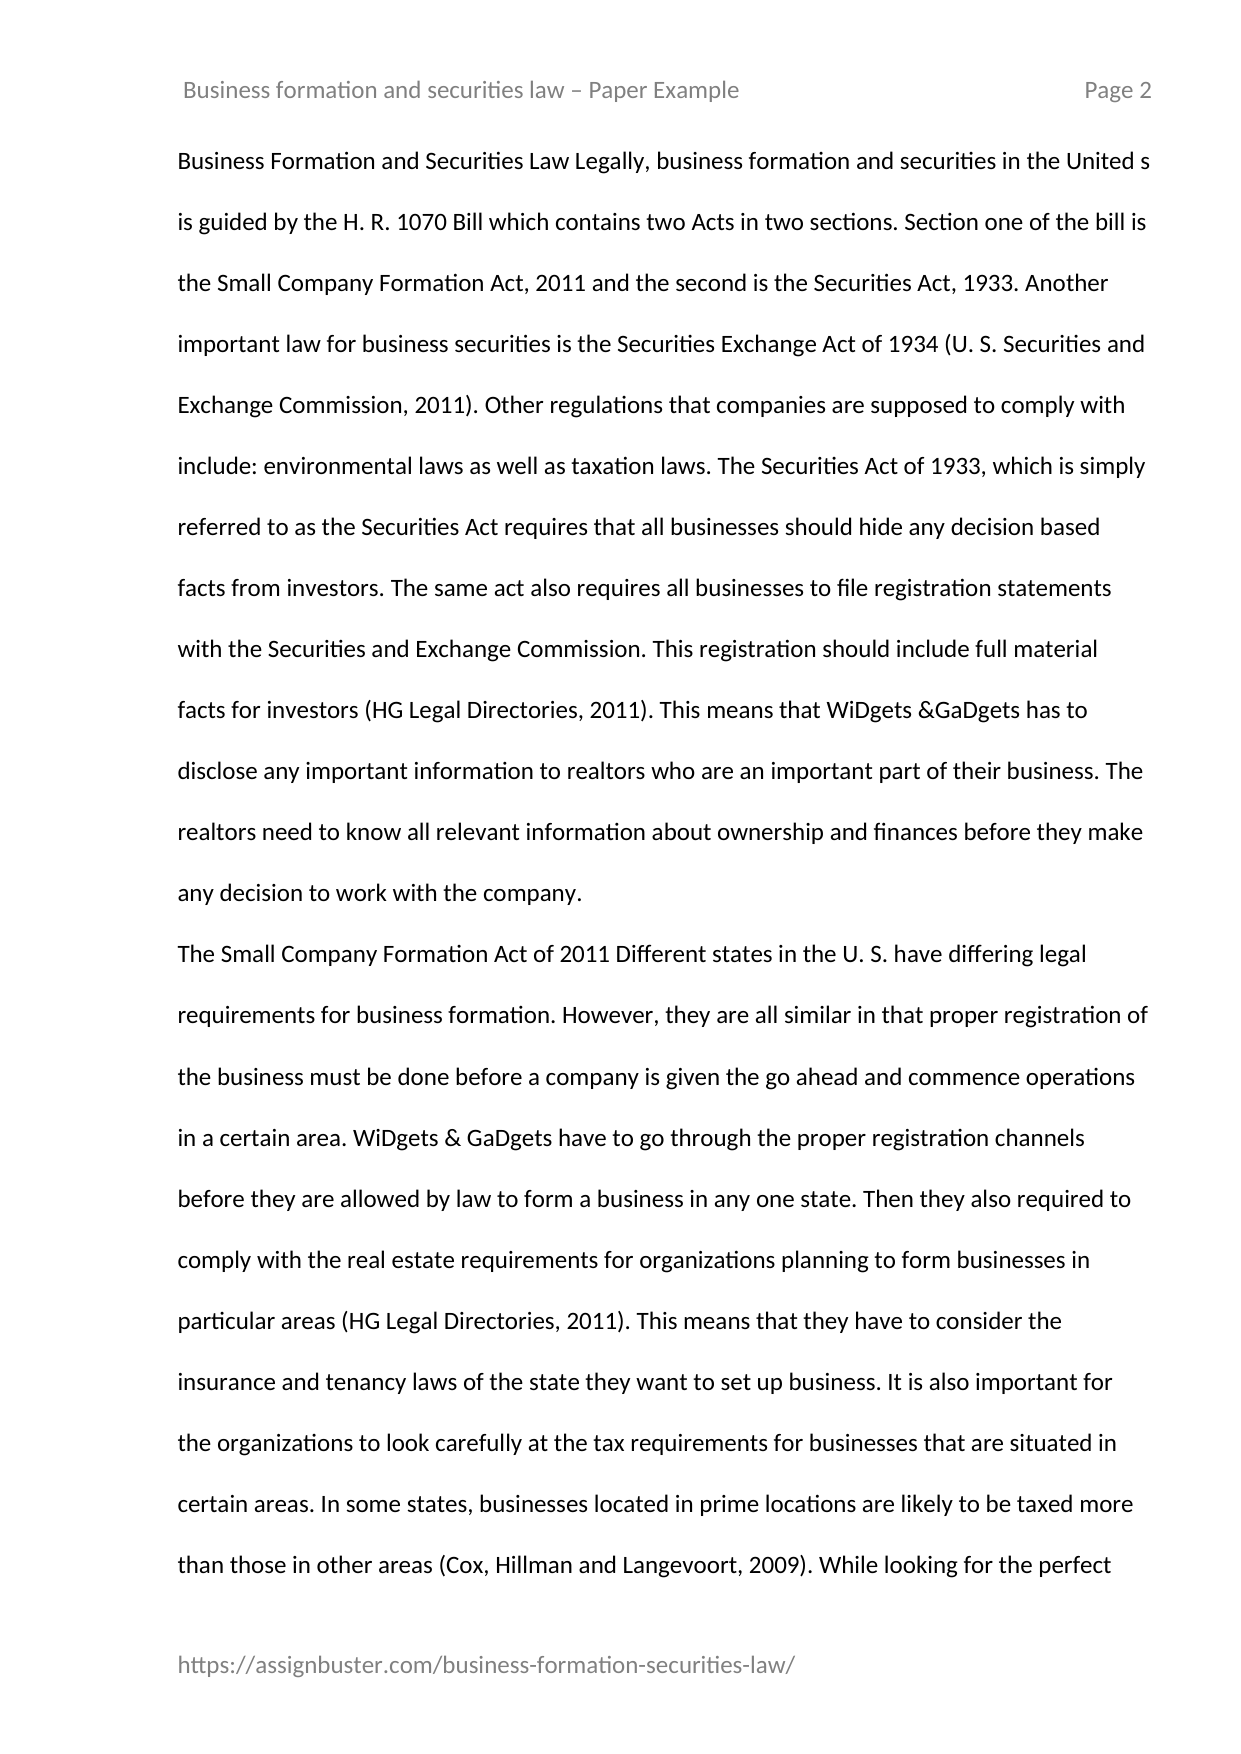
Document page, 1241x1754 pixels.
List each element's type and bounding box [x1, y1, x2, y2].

text [177, 145, 1152, 1579]
